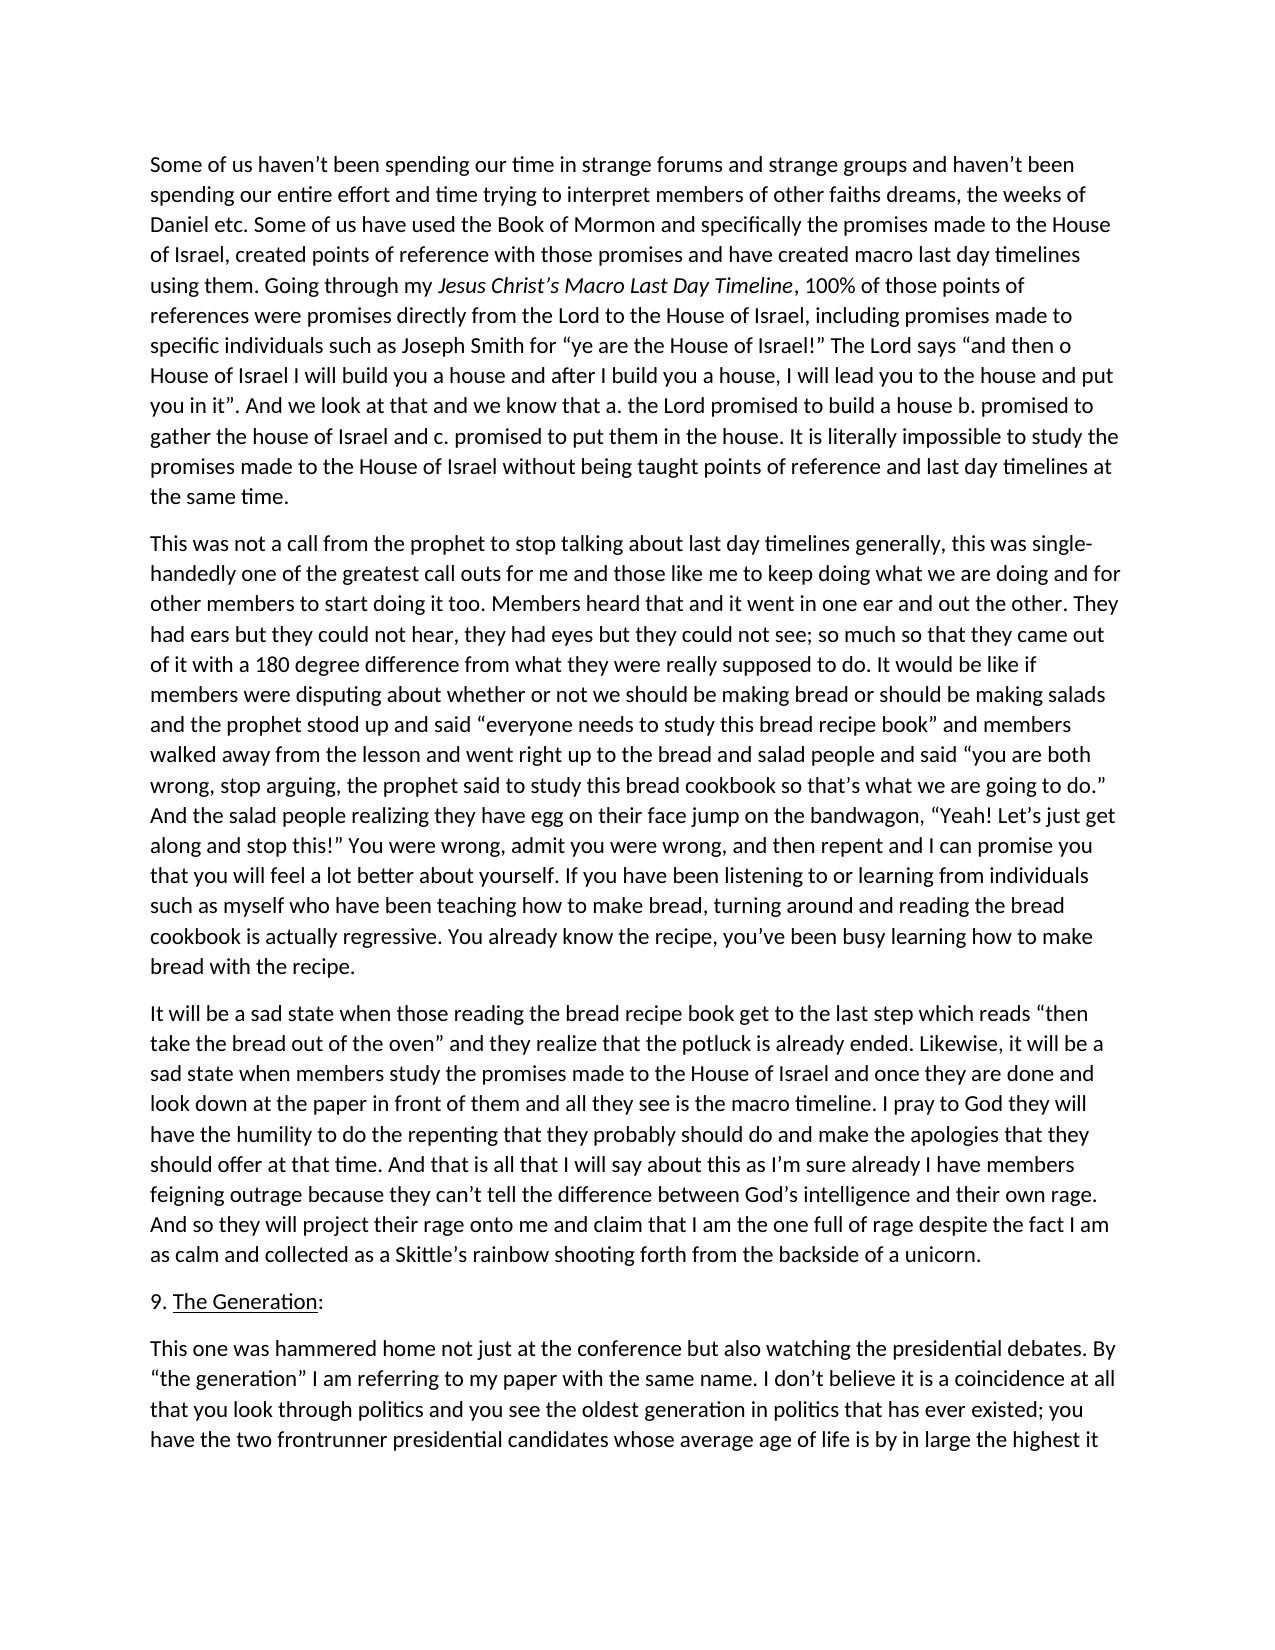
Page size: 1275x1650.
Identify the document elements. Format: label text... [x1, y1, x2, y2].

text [150, 1334, 1125, 1453]
text Some of us haven’t been spending our time in strange forums and strange groups and haven’t been spending our entire effort and time trying to interpret members of other faiths dreams, the weeks of Daniel etc. Some of us have used the Book of Mormon and specifically the promises made to the House of Israel, created points of reference with those promises and have created macro last day timelines using them. Going through my Jesus Christ’s Macro Last Day Timeline, 100% of those points of references were promises directly from the Lord to the House of Israel, including promises made to specific individuals such as Joseph Smith for “ye are the House of Israel!” The Lord says “and then o House of Israel I will build you a house and after I build you a house, I will lead you to the house and put you in it”. And we look at that and we know that a. the Lord promised to build a house b. promised to gather the house of Israel and c. promised to put them in the house. It is literally impossible to study the promises made to the House of Israel without being taught points of reference and last day timelines at the same time. [150, 150, 1125, 510]
text It will be a sad state when those reading the bread recipe book get to the last step which reads “then take the bread out of the oven” and they realize that the potluck is already ended. Likewise, it will be a sad state when members study the promises made to the House of Israel and once they are done and look down at the paper in front of them and all they see is the macro timeline. I pray to God they will have the humility to do the repenting that they probably should do and make the apologies that they should offer at that time. And that is all that I will say about this as I’m sure already I have members feigning outrage because they can’t tell the difference between God’s intelligence and their own rage. And so they will project their rage onto me and claim that I am the one full of rage despite the fact I am as calm and collected as a Skittle’s rainbow shooting forth from the backside of a unicorn. [150, 999, 1125, 1269]
text 9. The Generation: [150, 1287, 1125, 1316]
text This was not a call from the prophet to stop talking about last day timelines generally, this was single-handedly one of the greatest call outs for me and those like me to keep doing what we are doing and for other members to start doing it too. Members heard that and it went in one ear and out the other. They had ears but they could not hear, they had eyes but they could not see; so much so that they came out of it with a 180 degree difference from what they were really supposed to do. It would be like if members were disputing about whether or not we should be making bread or should be making salads and the prophet stood up and said “everyone needs to study this bread recipe book” and members walked away from the lesson and went right up to the bread and salad people and said “you are both wrong, stop arguing, the prophet said to study this bread cookbook so that’s what we are going to do.” And the salad people realizing they have egg on their face jump on the bandwagon, “Yeah! Let’s just get along and stop this!” You were wrong, admit you were wrong, and then repent and I can promise you that you will feel a lot better about yourself. If you have been listening to or learning from individuals such as myself who have been teaching how to make bread, turning around and reading the bread cookbook is actually regressive. You already know the recipe, you’ve been busy learning how to make bread with the recipe. [150, 529, 1125, 980]
